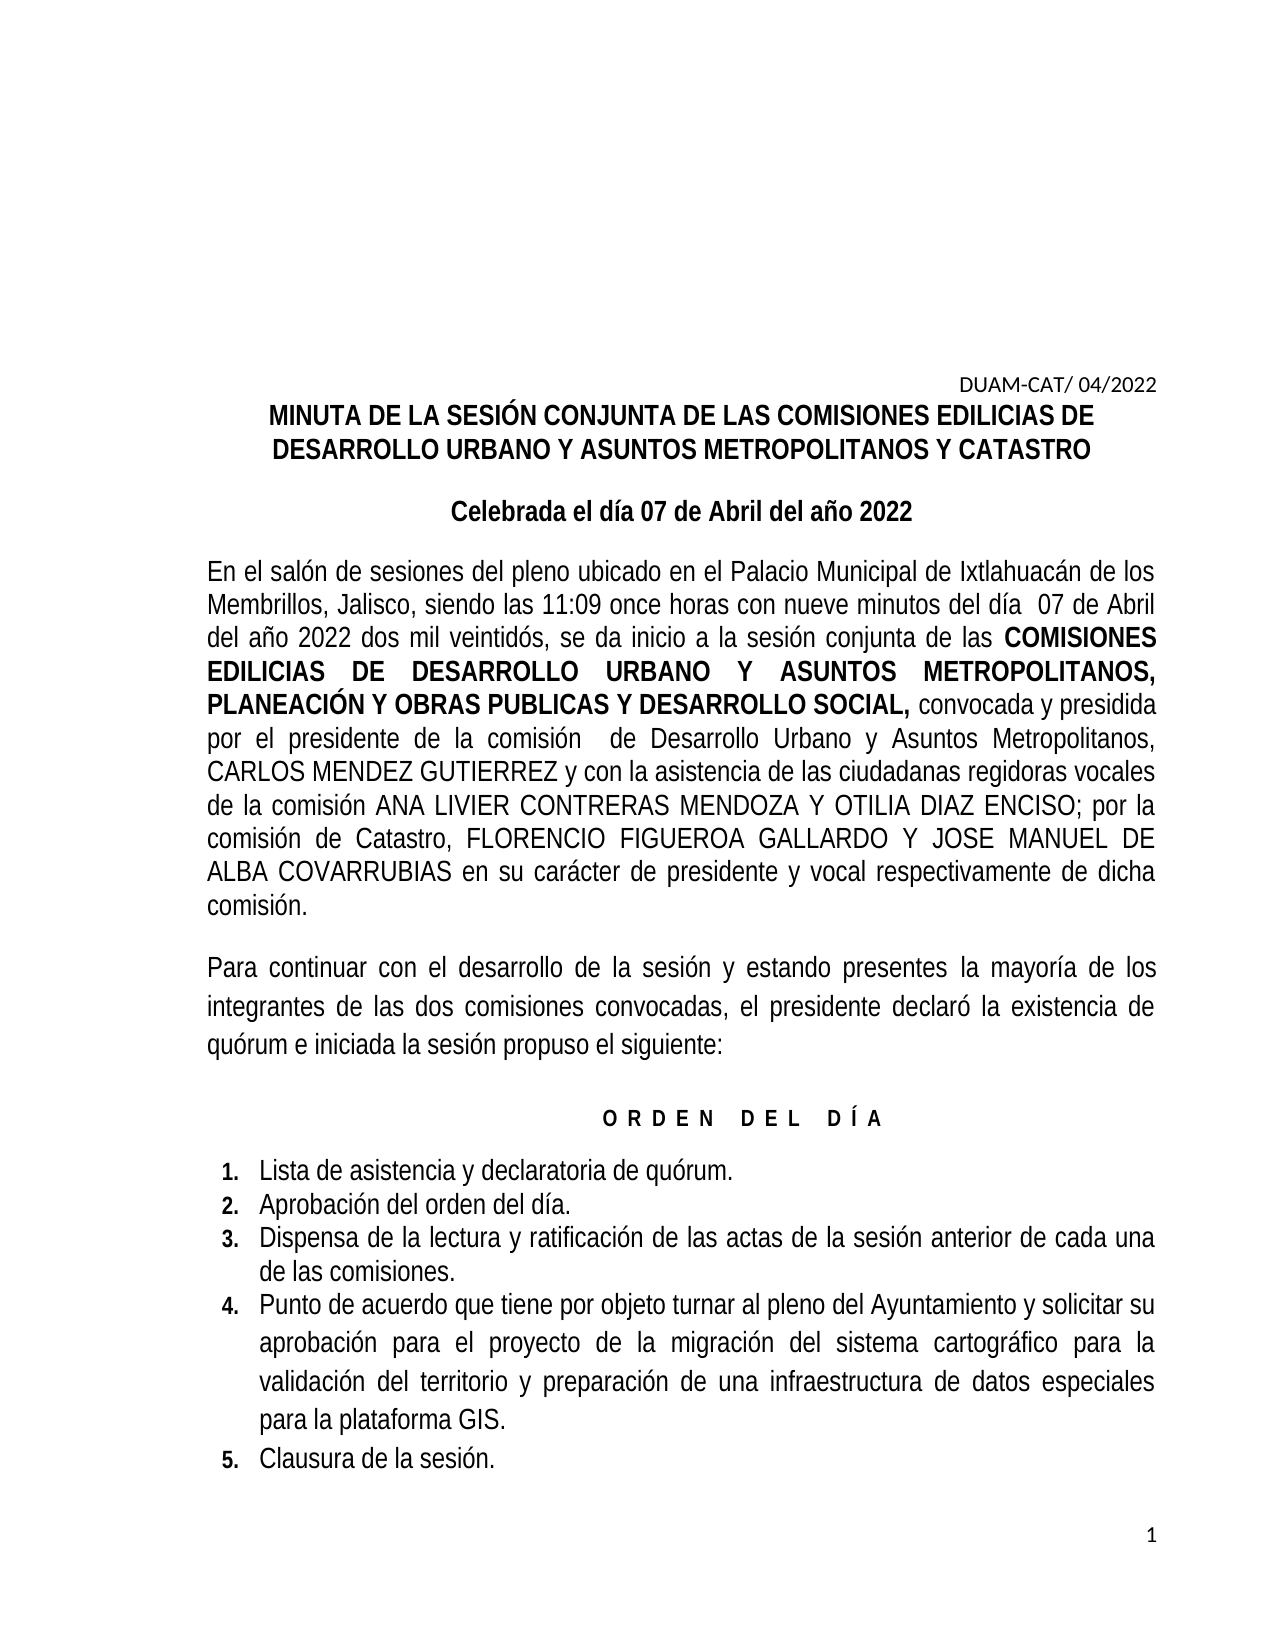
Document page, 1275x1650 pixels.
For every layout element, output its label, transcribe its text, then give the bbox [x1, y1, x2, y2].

list Lista de asistencia y declaratoria de quórum. [222, 1153, 1157, 1187]
list Aprobación del orden del día. [222, 1187, 1157, 1220]
text Celebrada el día 07 de Abril del año 2022 [207, 494, 1157, 528]
list Dispensa de la lectura y ratificación de las actas de la sesión anterior de cada una de las comisiones. [222, 1220, 1157, 1287]
text DESARROLLO URBANO Y ASUNTOS METROPOLITANOS Y CATASTRO [207, 432, 1157, 465]
text En el salón de sesiones del pleno ubicado en el Palacio Municipal de Ixtlahuacán de los Membrillos, Jalisco, siendo las 11:09 once horas con nueve minutos del día 07 de Abril del año 2022 dos mil veintidós, se da inicio a la sesión conjunta de las COMISIONES EDILICIAS DE DESARROLLO URBANO Y ASUNTOS METROPOLITANOS, PLANEACIÓN Y OBRAS PUBLICAS Y DESARROLLO SOCIAL, convocada y presidida por el presidente de la comisión de Desarrollo Urbano y Asuntos Metropolitanos, CARLOS MENDEZ GUTIERREZ y con la asistencia de las ciudadanas regidoras vocales de la comisión ANA LIVIER CONTRERAS MENDOZA Y OTILIA DIAZ ENCISO; por la comisión de Catastro, FLORENCIO FIGUEROA GALLARDO Y JOSE MANUEL DE ALBA COVARRUBIAS en su carácter de presidente y vocal respectivamente de dicha comisión. [207, 554, 1157, 921]
text MINUTA DE LA SESIÓN CONJUNTA DE LAS COMISIONES EDILICIAS DE [207, 398, 1157, 432]
list Clausura de la sesión. [222, 1441, 1157, 1474]
text Para continuar con el desarrollo de la sesión y estando presentes la mayoría de los integrantes de las dos comisiones convocadas, el presidente declaró la existencia de quórum e iniciada la sesión propuso el siguiente: [207, 951, 1157, 1061]
list Punto de acuerdo que tiene por objeto turnar al pleno del Ayuntamiento y solicitar su aprobación para el proyecto de la migración del sistema cartográfico para la validación del territorio y preparación de una infraestructura de datos especiales para la plataforma GIS. [222, 1287, 1157, 1436]
text orden del día [207, 1095, 1157, 1133]
